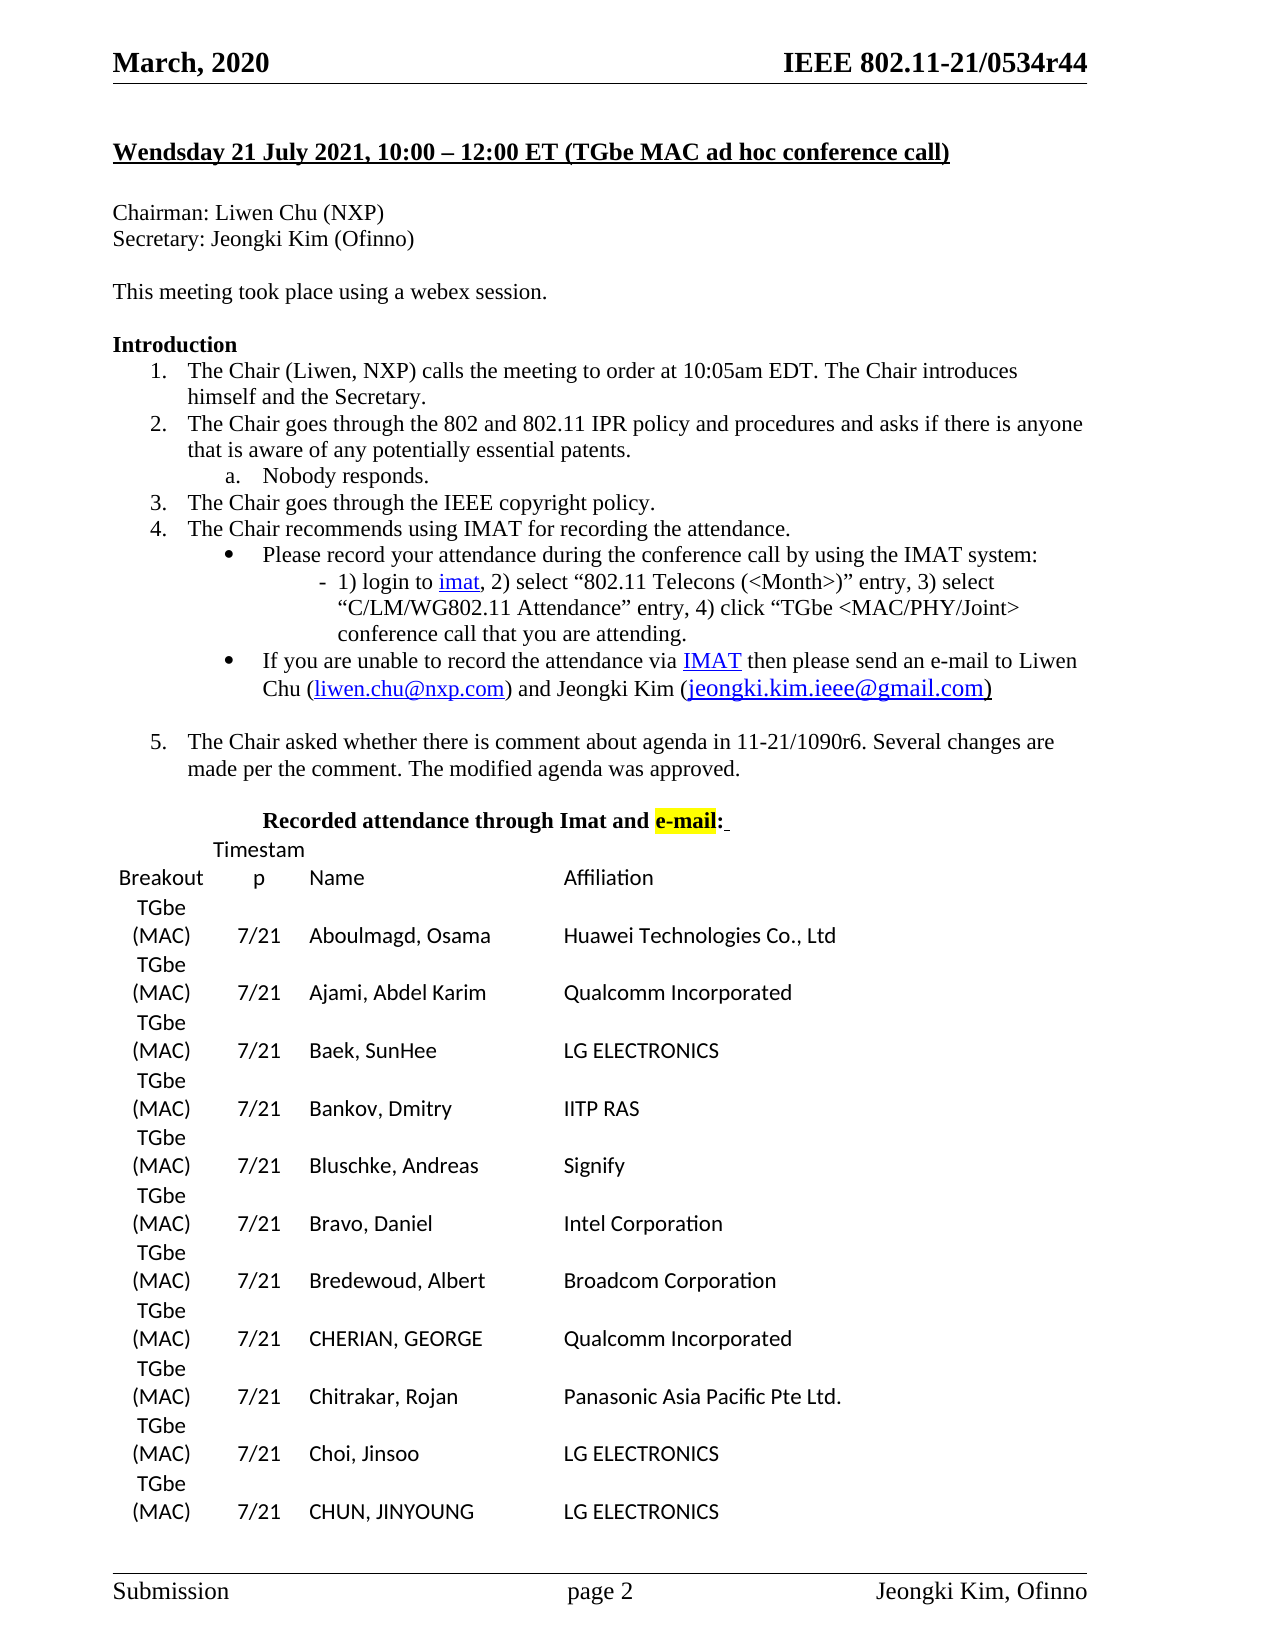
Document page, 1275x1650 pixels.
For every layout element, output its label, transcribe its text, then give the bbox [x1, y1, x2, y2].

table_cell LG ELECTRONICS [562, 1410, 1067, 1467]
table_cell TGbe (MAC) [113, 1179, 210, 1237]
table_cell 7/21 [210, 891, 308, 949]
table_header Timestamp [210, 834, 308, 891]
table_cell 7/21 [210, 1064, 308, 1122]
table_header Name [308, 834, 562, 891]
table_cell Qualcomm Incorporated [562, 949, 1067, 1007]
table_cell Choi, Jinsoo [308, 1410, 562, 1467]
table_header Breakout [113, 834, 210, 891]
list Nobody responds. [225, 462, 1087, 489]
table_cell TGbe (MAC) [113, 891, 210, 949]
table_header Affiliation [562, 834, 1067, 891]
table_cell TGbe (MAC) [113, 1352, 210, 1410]
table_cell CHERIAN, GEORGE [308, 1295, 562, 1352]
table_cell Signify [562, 1122, 1067, 1179]
list The Chair goes through the 802 and 802.11 IPR policy and procedures and asks if there is anyone that is aware of any potentially essential patents. [150, 410, 1087, 462]
text Introduction [112, 331, 1087, 357]
table_cell LG ELECTRONICS [562, 1468, 1067, 1525]
table_cell Qualcomm Incorporated [562, 1295, 1067, 1352]
table_cell TGbe (MAC) [113, 1122, 210, 1179]
table_cell 7/21 [210, 1295, 308, 1352]
list The Chair (Liwen, NXP) calls the meeting to order at 10:05am EDT. The Chair introduces himself and the Secretary. [150, 357, 1087, 410]
table_cell Panasonic Asia Pacific Pte Ltd. [562, 1352, 1067, 1410]
table_cell CHUN, JINYOUNG [308, 1468, 562, 1525]
table_cell 7/21 [210, 949, 308, 1007]
table_cell Bluschke, Andreas [308, 1122, 562, 1179]
table_cell TGbe (MAC) [113, 1410, 210, 1467]
table_cell TGbe (MAC) [113, 1295, 210, 1352]
table_cell TGbe (MAC) [113, 1064, 210, 1122]
table_cell TGbe (MAC) [113, 1468, 210, 1525]
table_cell IITP RAS [562, 1064, 1067, 1122]
table_cell 7/21 [210, 1179, 308, 1237]
table_cell 7/21 [210, 1352, 308, 1410]
table_cell Bankov, Dmitry [308, 1064, 562, 1122]
table_cell TGbe (MAC) [113, 1237, 210, 1294]
table_cell Huawei Technologies Co., Ltd [562, 891, 1067, 949]
table_cell TGbe (MAC) [113, 949, 210, 1007]
list The Chair recommends using IMAT for recording the attendance. [150, 515, 1087, 541]
text Recorded attendance through Imat and e-mail: [262, 781, 1087, 834]
text Secretary: Jeongki Kim (Ofinno) [112, 225, 1087, 252]
list The Chair asked whether there is comment about agenda in 11-21/1090r6. Several changes are made per the comment. The modified agenda was approved. [150, 728, 1087, 781]
table_cell Aboulmagd, Osama [308, 891, 562, 949]
text This meeting took place using a webex session. [112, 278, 1087, 304]
table_cell 7/21 [210, 1007, 308, 1064]
table_cell 7/21 [210, 1237, 308, 1294]
table_cell Bravo, Daniel [308, 1179, 562, 1237]
table_cell TGbe (MAC) [113, 1007, 210, 1064]
table_cell Baek, SunHee [308, 1007, 562, 1064]
table_cell Bredewoud, Albert [308, 1237, 562, 1294]
list 1) login to imat, 2) select “802.11 Telecons (<Month>)” entry, 3) select “C/LM/WG802.11 Attendance” entry, 4) click “TGbe <MAC/PHY/Joint> conference call that you are attending. [319, 568, 1087, 647]
list If you are unable to record the attendance via IMAT then please send an e-mail to Liwen Chu (liwen.chu@nxp.com) and Jeongki Kim (jeongki.kim.ieee@gmail.com) [225, 647, 1087, 702]
text Chairman: Liwen Chu (NXP) [112, 199, 1087, 225]
table_cell 7/21 [210, 1468, 308, 1525]
table_cell Broadcom Corporation [562, 1237, 1067, 1294]
table_cell 7/21 [210, 1122, 308, 1179]
table_cell Intel Corporation [562, 1179, 1067, 1237]
list The Chair goes through the IEEE copyright policy. [150, 489, 1087, 515]
subtitle Wendsday 21 July 2021, 10:00 – 12:00 ET (TGbe MAC ad hoc conference call) [112, 137, 1087, 166]
list Please record your attendance during the conference call by using the IMAT system: [225, 541, 1087, 568]
table_cell 7/21 [210, 1410, 308, 1467]
table_cell Ajami, Abdel Karim [308, 949, 562, 1007]
table_cell Chitrakar, Rojan [308, 1352, 562, 1410]
table_cell LG ELECTRONICS [562, 1007, 1067, 1064]
